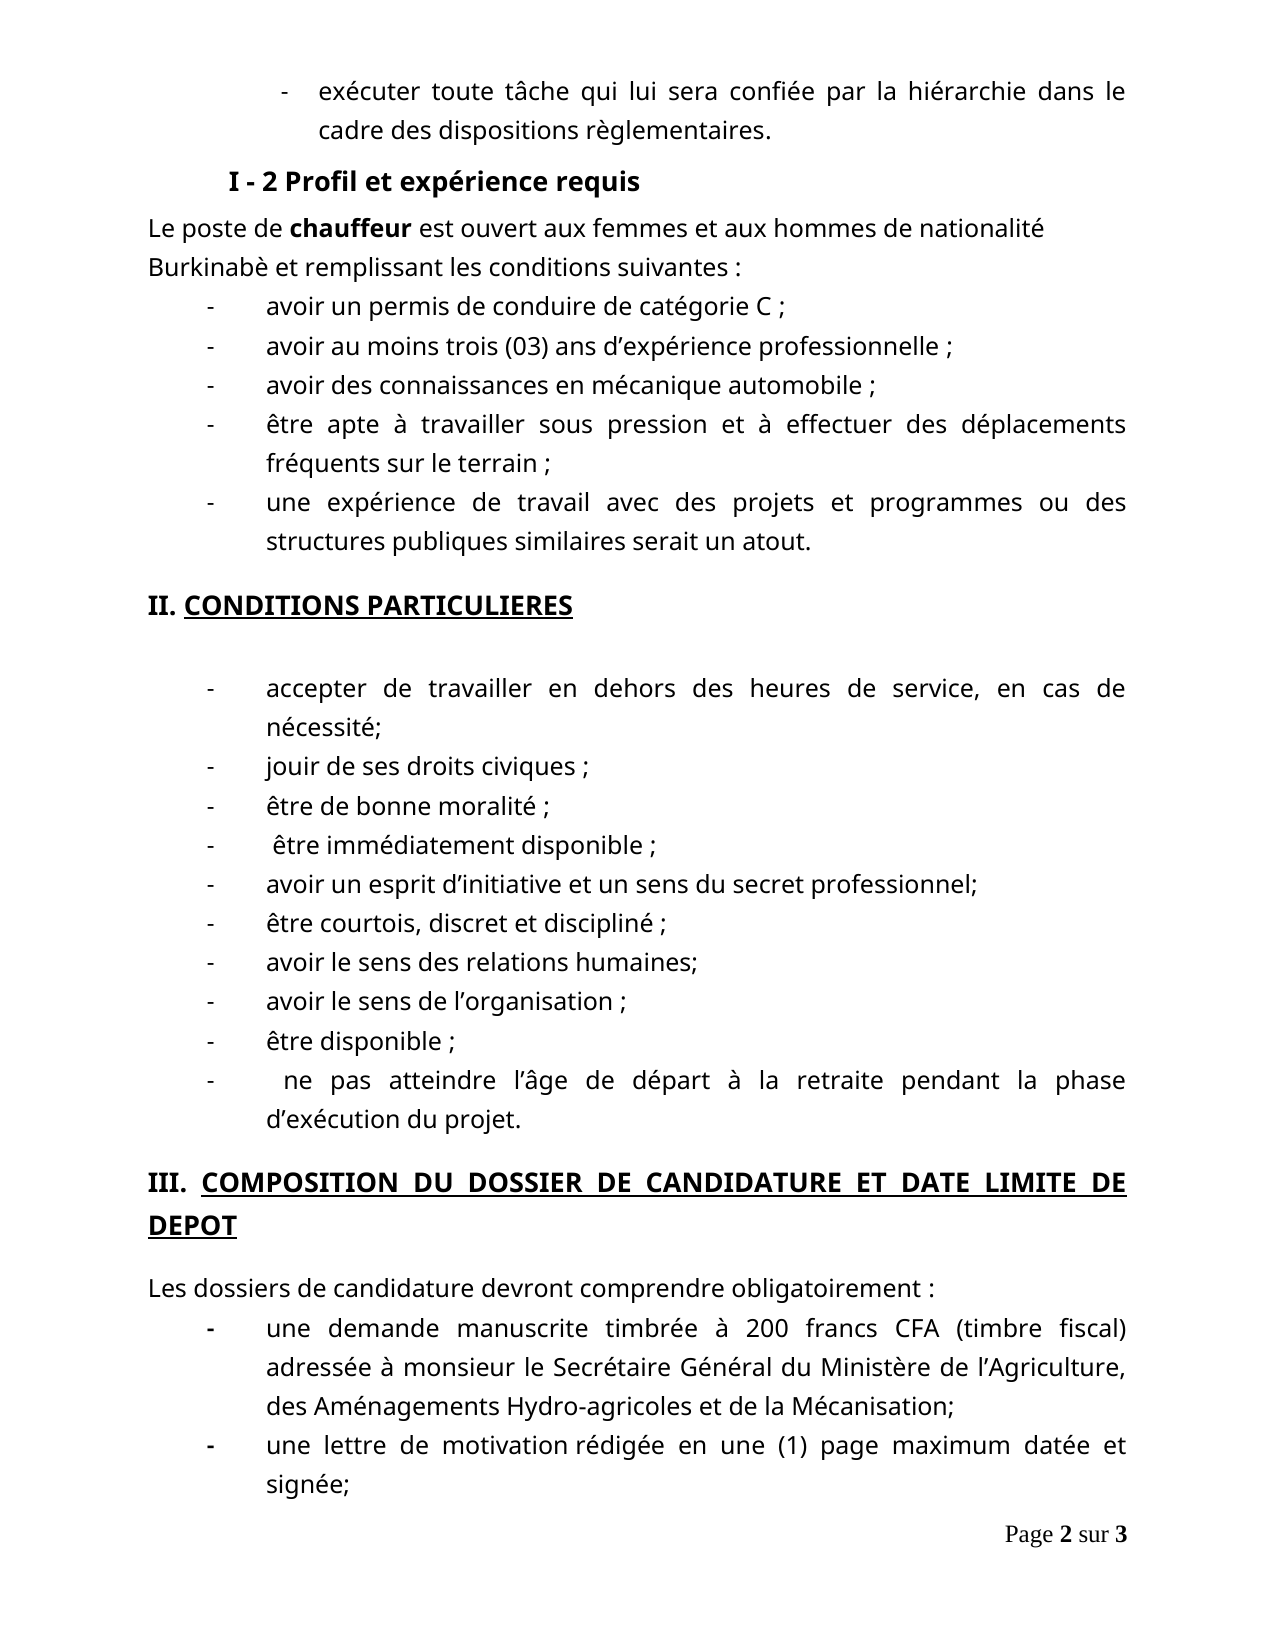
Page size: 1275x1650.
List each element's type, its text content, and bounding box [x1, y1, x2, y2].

list avoir le sens des relations humaines; [207, 945, 1127, 979]
list jouir de ses droits civiques ; [207, 749, 1127, 783]
list une expérience de travail avec des projets et programmes ou des structures publiques similaires serait un atout. [207, 485, 1127, 558]
list être apte à travailler sous pression et à effectuer des déplacements fréquents sur le terrain ; [207, 406, 1127, 480]
text I - 2 Profil et expérience requis [222, 162, 1127, 199]
list exécuter toute tâche qui lui sera confiée par la hiérarchie dans le cadre des dispositions règlementaires. [281, 74, 1127, 147]
text Les dossiers de candidature devront comprendre obligatoirement : [148, 1271, 1127, 1305]
list avoir le sens de l’organisation ; [207, 984, 1127, 1018]
list ne pas atteindre l’âge de départ à la retraite pendant la phase d’exécution du projet. [207, 1062, 1127, 1136]
list accepter de travailler en dehors des heures de service, en cas de nécessité; [207, 671, 1127, 744]
text III. COMPOSITION DU DOSSIER DE CANDIDATURE ET DATE LIMITE DE DEPOT [148, 1163, 1127, 1243]
list avoir au moins trois (03) ans d’expérience professionnelle ; [207, 328, 1127, 362]
list une demande manuscrite timbrée à 200 francs CFA (timbre fiscal) adressée à monsieur le Secrétaire Général du Ministère de l’Agriculture, des Aménagements Hydro-agricoles et de la Mécanisation; [207, 1310, 1127, 1423]
list être disponible ; [207, 1023, 1127, 1057]
list être immédiatement disponible ; [207, 827, 1127, 861]
list avoir un permis de conduire de catégorie C ; [207, 289, 1127, 323]
list avoir un esprit d’initiative et un sens du secret professionnel; [207, 867, 1127, 901]
list être de bonne moralité ; [207, 788, 1127, 822]
list être courtois, discret et discipliné ; [207, 906, 1127, 940]
list avoir des connaissances en mécanique automobile ; [207, 367, 1127, 401]
list une lettre de motivation rédigée en une (1) page maximum datée et signée; [207, 1428, 1127, 1501]
text Le poste de chauffeur est ouvert aux femmes et aux hommes de nationalité Burkinabè et remplissant les conditions suivantes : [148, 211, 1127, 284]
text II. CONDITIONS PARTICULIERES [148, 586, 1127, 623]
